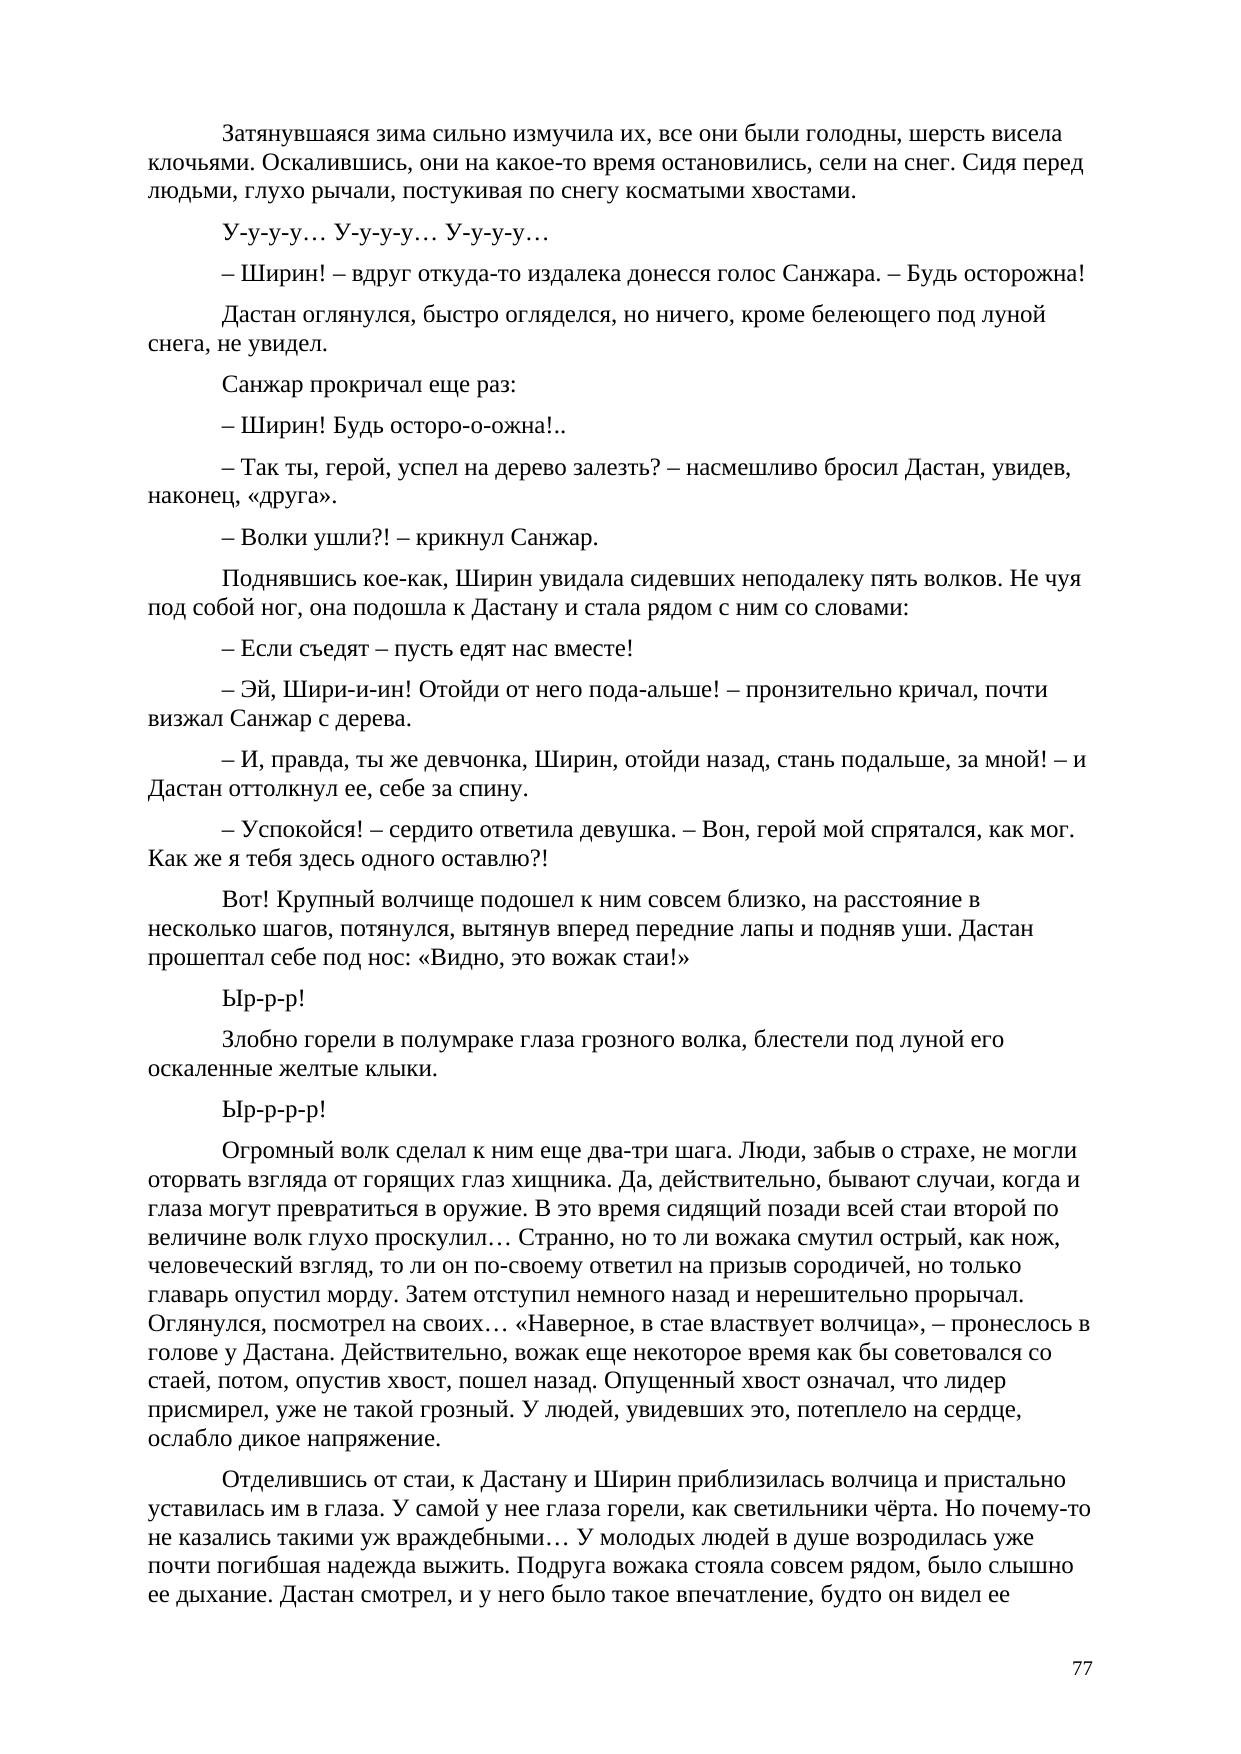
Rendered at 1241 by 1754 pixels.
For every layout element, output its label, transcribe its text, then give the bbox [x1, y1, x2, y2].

text Поднявшись кое-как, Ширин увидала сидевших неподалеку пять волков. Не чуя под собой ног, она подошла к Дастану и стала рядом с ним со словами: [148, 563, 1092, 621]
text – Успокойся! – сердито ответила девушка. – Вон, герой мой спрятался, как мог. Как же я тебя здесь одного оставлю?! [148, 814, 1092, 872]
text Ыр-р-р! [148, 983, 1092, 1012]
text Дастан оглянулся, быстро огляделся, но ничего, кроме белеющего под луной снега, не увидел. [148, 299, 1092, 357]
text – Эй, Шири-и-ин! Отойди от него пода-альше! – пронзительно кричал, почти визжал Санжар с дерева. [148, 674, 1092, 732]
text – Так ты, герой, успел на дерево залезть? – насмешливо бросил Дастан, увидев, наконец, «друга». [148, 452, 1092, 509]
text – Волки ушли?! – крикнул Санжар. [148, 522, 1092, 551]
text – Ширин! – вдруг откуда-то издалека донесся голос Санжара. – Будь осторожна! [148, 258, 1092, 287]
text – Если съедят – пусть едят нас вместе! [148, 633, 1092, 662]
text – Ширин! Будь осторо-о-ожна!.. [148, 411, 1092, 439]
text Злобно горели в полумраке глаза грозного волка, блестели под луной его оскаленные желтые клыки. [148, 1024, 1092, 1082]
text – И, правда, ты же девчонка, Ширин, отойди назад, стань подальше, за мной! – и Дастан оттолкнул ее, себе за спину. [148, 744, 1092, 802]
text Огромный волк сделал к ним еще два-три шага. Люди, забыв о страхе, не могли оторвать взгляда от горящих глаз хищника. Да, действительно, бывают случаи, когда и глаза могут превратиться в оружие. В это время сидящий позади всей стаи второй по величине волк глухо проскулил… Странно, но то ли вожака смутил острый, как нож, человеческий взгляд, то ли он по-своему ответил на призыв сородичей, но только главарь опустил морду. Затем отступил немного назад и нерешительно прорычал. Оглянулся, посмотрел на своих… «Наверное, в стае властвует волчица», – пронеслось в голове у Дастана. Действительно, вожак еще некоторое время как бы советовался со стаей, потом, опустив хвост, пошел назад. Опущенный хвост означал, что лидер присмирел, уже не такой грозный. У людей, увидевших это, потеплело на сердце, ослабло дикое напряжение. [148, 1136, 1092, 1452]
text Ыр-р-р-р! [148, 1094, 1092, 1123]
text У-у-у-у… У-у-у-у… У-у-у-у… [148, 217, 1092, 246]
text Санжар прокричал еще раз: [148, 369, 1092, 398]
text Вот! Крупный волчище подошел к ним совсем близко, на расстояние в несколько шагов, потянулся, вытянув вперед передние лапы и подняв уши. Дастан прошептал себе под нос: «Видно, это вожак стаи!» [148, 884, 1092, 971]
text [148, 1464, 1092, 1608]
text Затянувшаяся зима сильно измучила их, все они были голодны, шерсть висела клочьями. Оскалившись, они на какое-то время остановились, сели на снег. Сидя перед людьми, глухо рычали, постукивая по снегу косматыми хвостами. [148, 118, 1092, 204]
